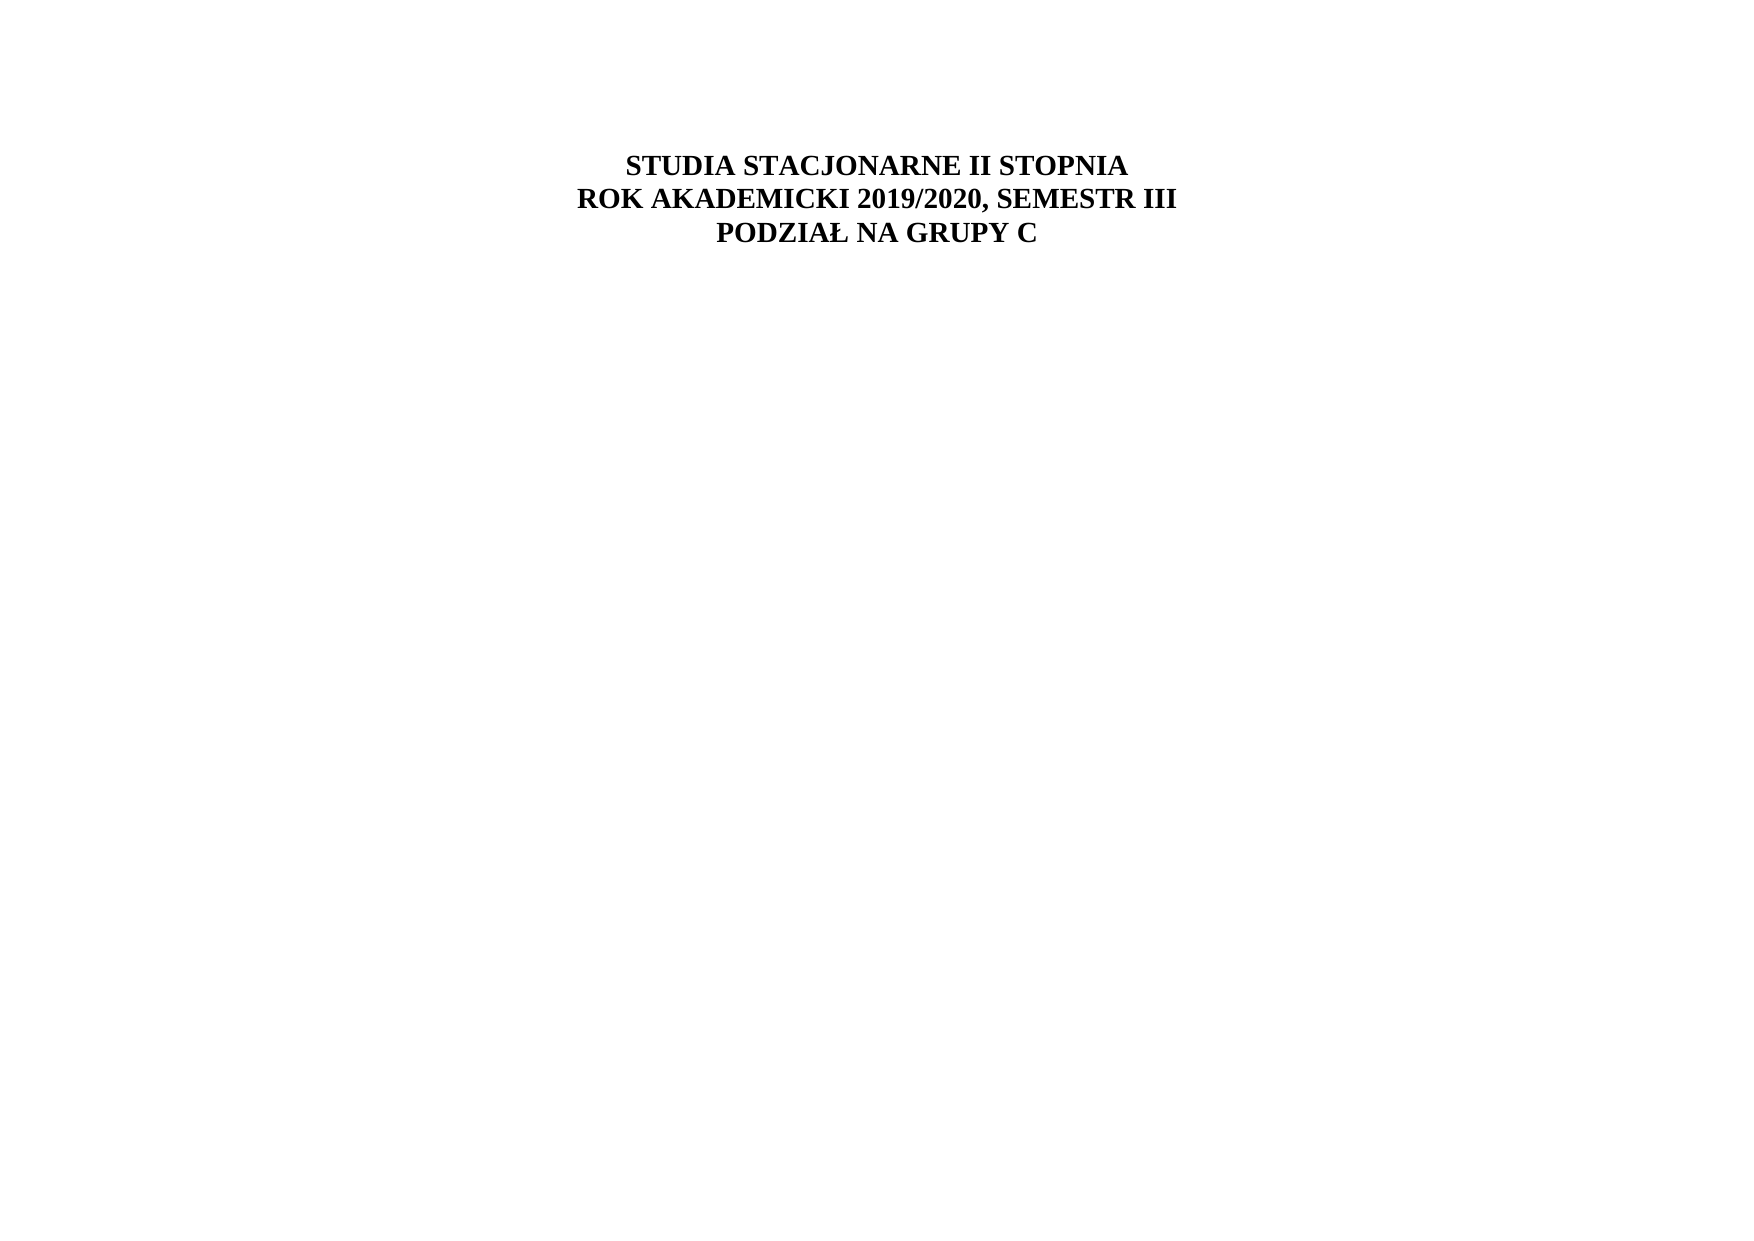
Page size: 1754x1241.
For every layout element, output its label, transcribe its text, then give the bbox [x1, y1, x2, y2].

text rOK AKADEMICKI 2019/2020, SEMESTR III [148, 181, 1606, 215]
text PODZIAŁ NA GRUPY C [148, 215, 1606, 248]
text studia stacjonarne ii stopnia [148, 148, 1606, 181]
